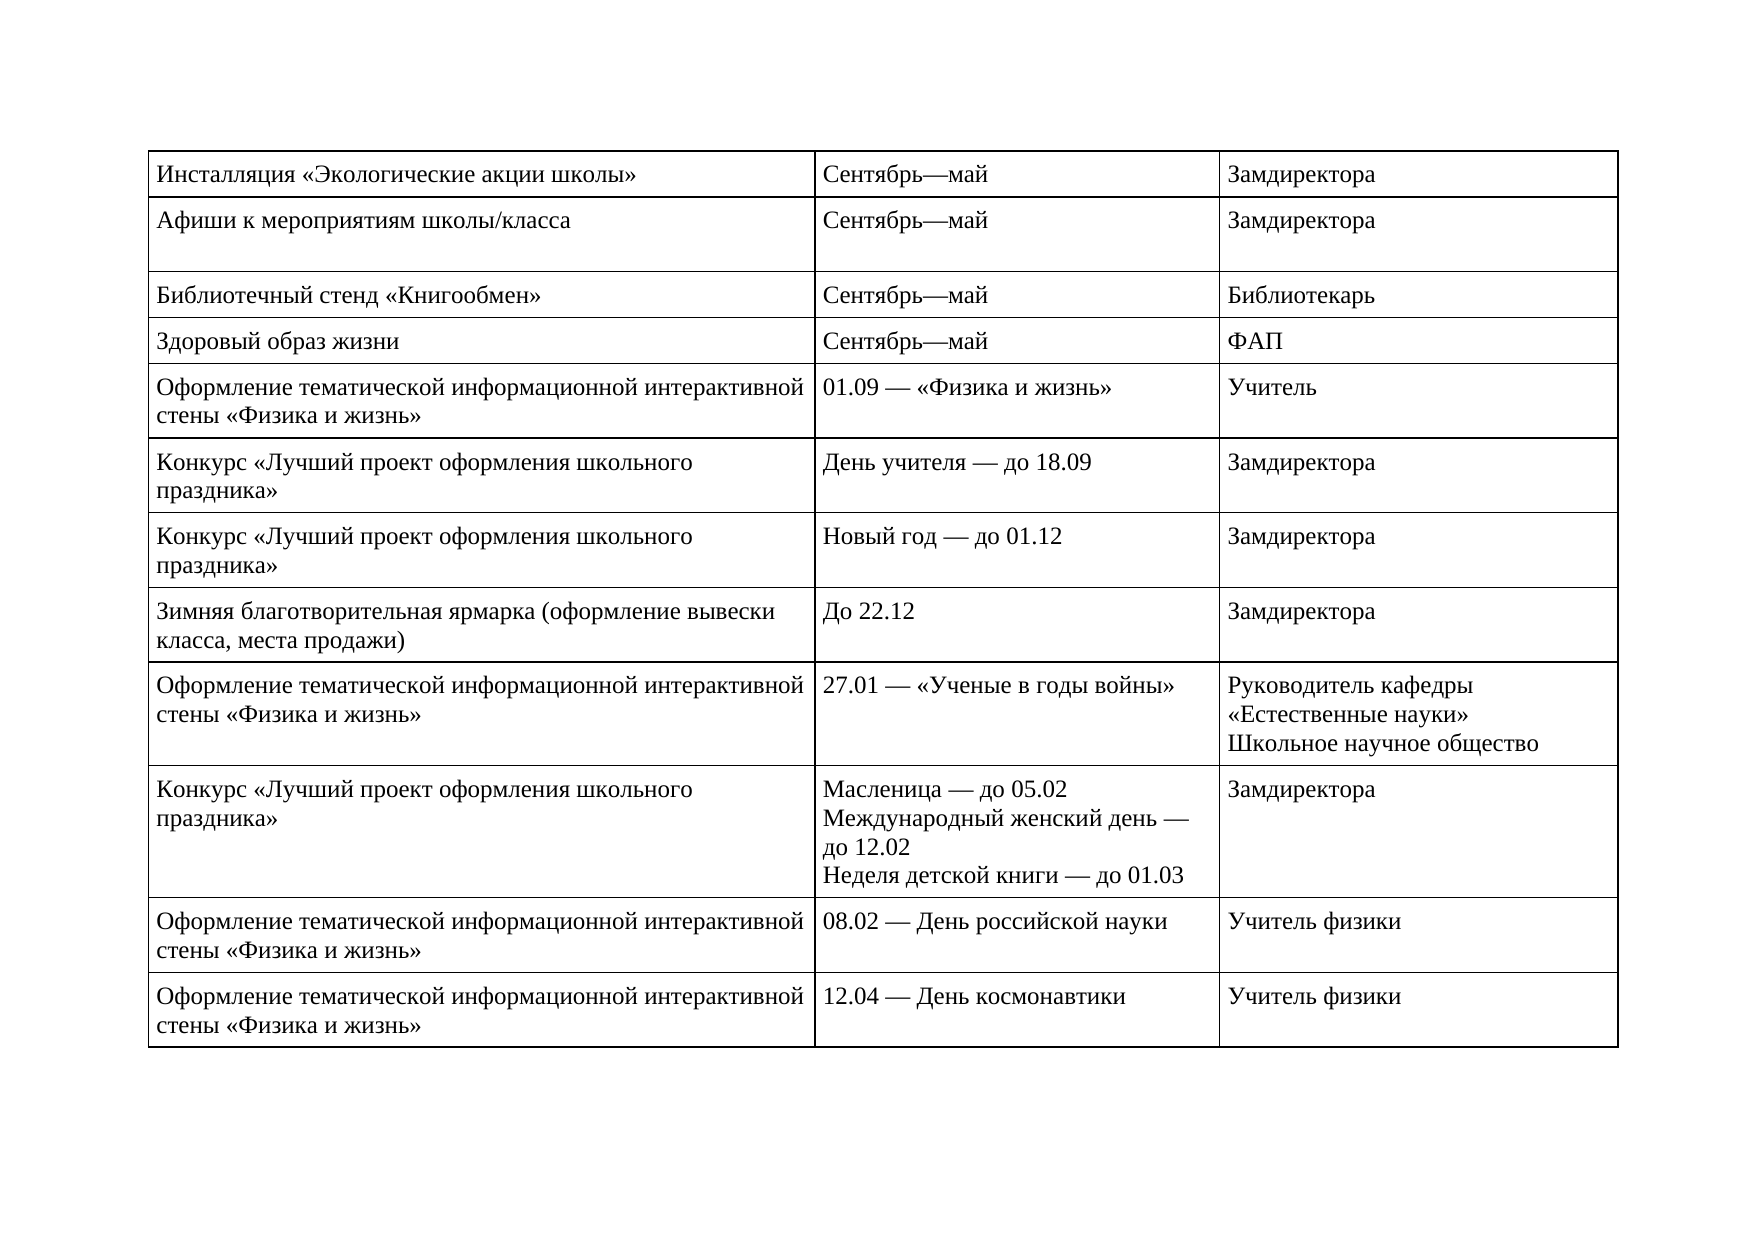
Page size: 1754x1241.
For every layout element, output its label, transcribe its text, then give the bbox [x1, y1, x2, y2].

table_cell Оформление тематической информационной интерактивной стены «Физика и жизнь» [149, 663, 814, 765]
table_cell 08.02 — День российской науки [816, 898, 1219, 972]
table_cell Новый год — до 01.12 [816, 513, 1219, 587]
table_cell Конкурс «Лучший проект оформления школьного праздника» [149, 513, 814, 587]
table_cell Сентябрь—май [816, 318, 1219, 362]
table_cell ФАП [1220, 318, 1617, 362]
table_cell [149, 973, 814, 1046]
table_cell Конкурс «Лучший проект оформления школьного праздника» [149, 439, 814, 512]
table_cell Конкурс «Лучший проект оформления школьного праздника» [149, 766, 814, 897]
table_cell Сентябрь—май [816, 152, 1219, 196]
table_cell 01.09 — «Физика и жизнь» [816, 364, 1219, 437]
table_cell Замдиректора [1220, 513, 1617, 587]
table_cell Оформление тематической информационной интерактивной стены «Физика и жизнь» [149, 364, 814, 437]
table_cell Учитель физики [1220, 898, 1617, 972]
table_cell 12.04 — День космонавтики [816, 973, 1219, 1046]
table_cell Замдиректора [1220, 198, 1617, 271]
table_cell Афиши к мероприятиям школы/класса [149, 198, 814, 271]
table_cell Сентябрь—май [816, 198, 1219, 271]
table_cell Учитель физики [1220, 973, 1617, 1046]
table_cell Зимняя благотворительная ярмарка (оформление вывески класса, места продажи) [149, 588, 814, 661]
table_cell 27.01 — «Ученые в годы войны» [816, 663, 1219, 765]
table_cell Масленица — до 05.02 Международный женский день — до 12.02 Неделя детской книги — до 01.03 [816, 766, 1219, 897]
table_cell Учитель [1220, 364, 1617, 437]
table_cell День учителя — до 18.09 [816, 439, 1219, 512]
table_cell Замдиректора [1220, 588, 1617, 661]
table_cell До 22.12 [816, 588, 1219, 661]
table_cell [149, 898, 814, 972]
table_cell Инсталляция «Экологические акции школы» [149, 152, 814, 196]
table_cell Руководитель кафедры «Естественные науки» Школьное научное общество [1220, 663, 1617, 765]
table_cell Здоровый образ жизни [149, 318, 814, 362]
table_cell Замдиректора [1220, 439, 1617, 512]
table_cell Замдиректора [1220, 152, 1617, 196]
table_cell Библиотекарь [1220, 272, 1617, 317]
table_cell Библиотечный стенд «Книгообмен» [149, 272, 814, 317]
table_cell Сентябрь—май [816, 272, 1219, 317]
table_cell Замдиректора [1220, 766, 1617, 897]
